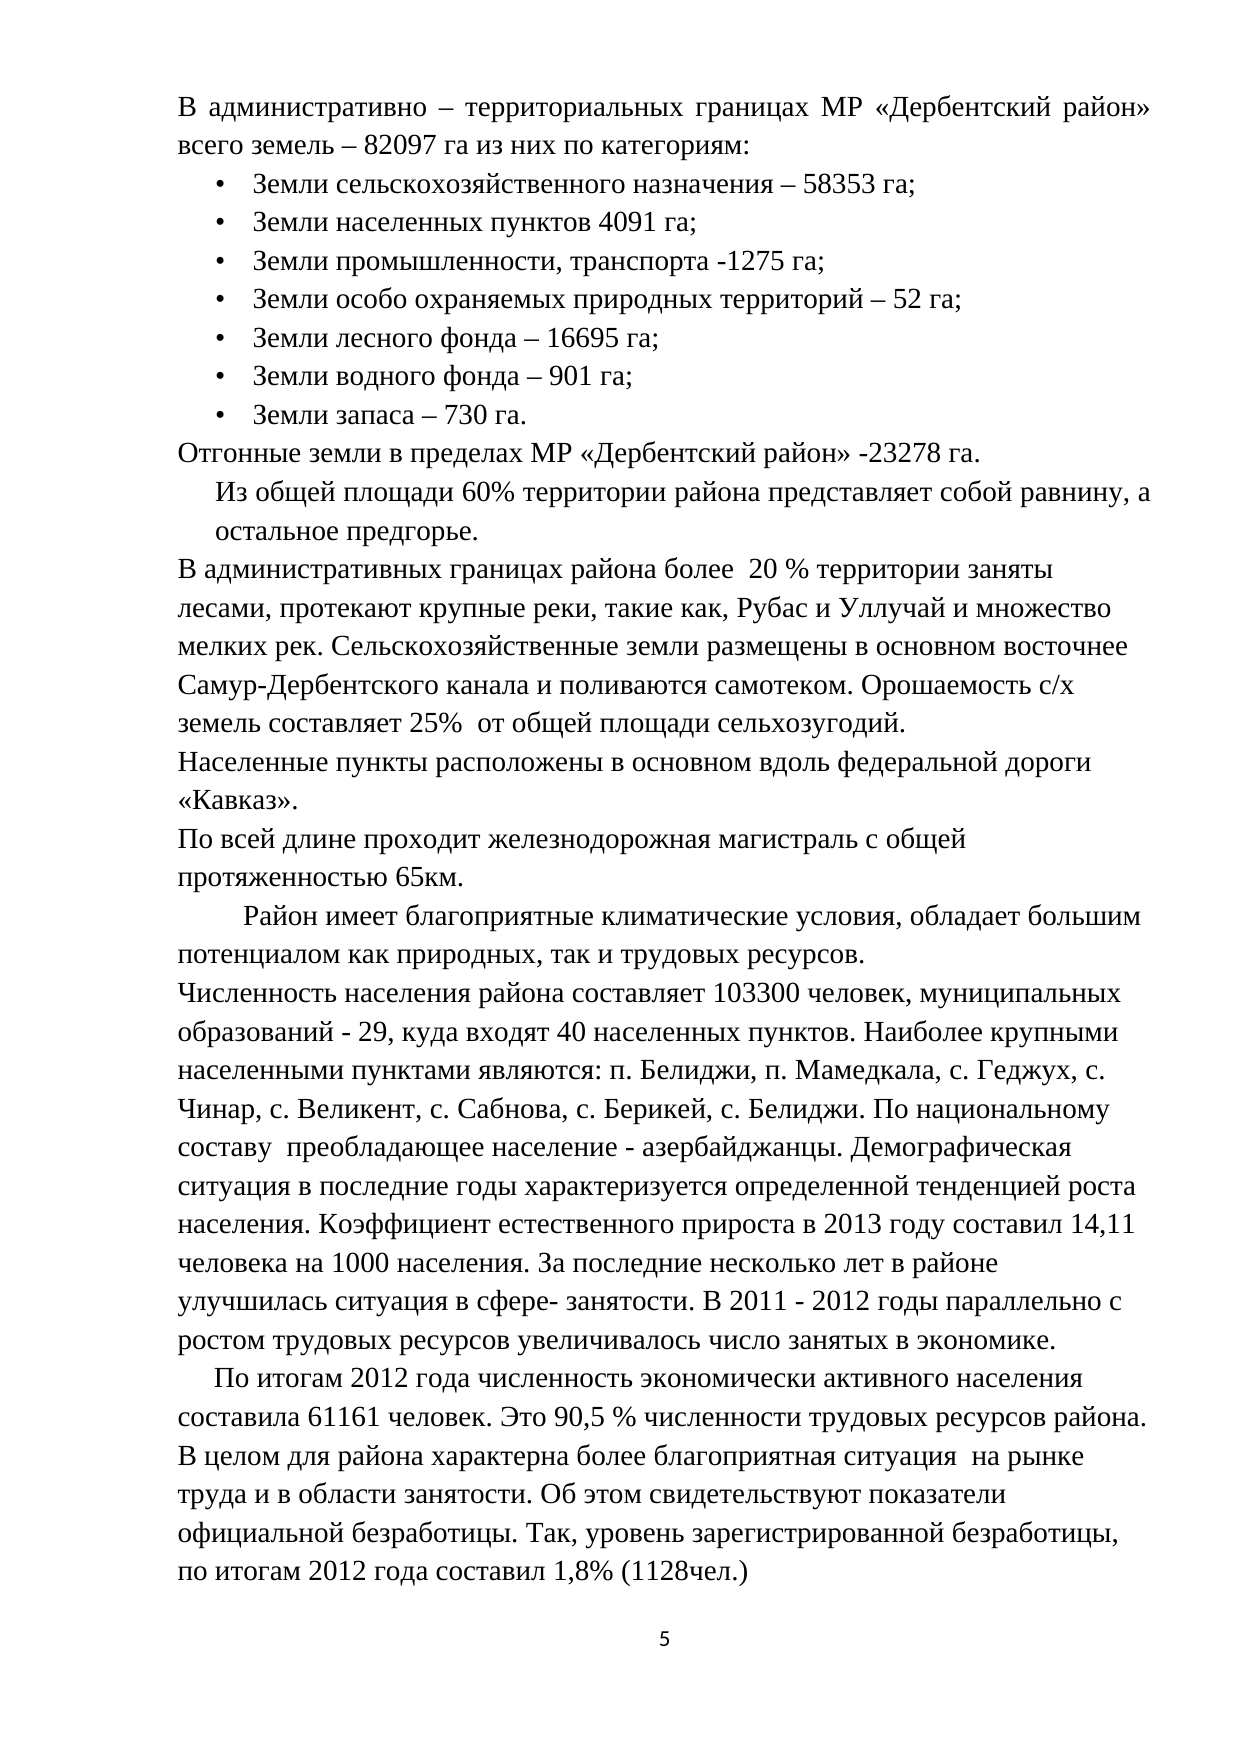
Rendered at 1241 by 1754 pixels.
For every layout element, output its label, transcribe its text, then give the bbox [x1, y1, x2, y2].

text По итогам 2012 года численность экономически активного населения составила 61161 человек. Это 90,5 % численности трудовых ресурсов района. В целом для района характерна более благоприятная ситуация на рынке труда и в области занятости. Об этом свидетельствуют показатели официальной безработицы. Так, уровень зарегистрированной безработицы, по итогам 2012 года составил 1,8% (1128чел.) [177, 1361, 1152, 1587]
text По всей длине проходит железнодорожная магистраль с общей протяженностью 65км. [177, 821, 1152, 893]
text Из общей площади 60% территории района представляет собой равнину, а остальное предгорье. [215, 474, 1152, 546]
list Земли лесного фонда – 16695 га; [215, 320, 1152, 353]
list Земли сельскохозяйственного назначения – 58353 га; [215, 166, 1152, 199]
list Земли водного фонда – 901 га; [215, 358, 1152, 392]
list Земли промышленности, транспорта -1275 га; [215, 243, 1152, 276]
list Земли запаса – 730 га. [215, 397, 1152, 431]
text Численность населения района составляет 103300 человек, муниципальных образований - 29, куда входят 40 населенных пунктов. Наиболее крупными населенными пунктами являются: п. Белиджи, п. Мамедкала, с. Геджух, с. Чинар, с. Великент, с. Сабнова, с. Берикей, с. Белиджи. По национальному составу преобладающее население - азербайджанцы. Демографическая ситуация в последние годы характеризуется определенной тенденцией роста населения. Коэффициент естественного прироста в 2013 году составил 14,11 человека на 1000 населения. За последние несколько лет в районе улучшилась ситуация в сфере- занятости. В 2011 - 2012 годы параллельно с ростом трудовых ресурсов увеличивалось число занятых в экономике. [177, 975, 1152, 1356]
list Земли особо охраняемых природных территорий – 52 га; [215, 281, 1152, 315]
text В административно – территориальных границах МР «Дербентский район» всего земель – 82097 га из них по категориям: [177, 89, 1152, 161]
text В административных границах района более 20 % территории заняты лесами, протекают крупные реки, такие как, Рубас и Уллучай и множество мелких рек. Сельскохозяйственные земли размещены в основном восточнее Самур-Дербентского канала и поливаются самотеком. Орошаемость с/х земель составляет 25% от общей площади сельхозугодий. [177, 551, 1152, 739]
text Отгонные земли в пределах МР «Дербентский район» -23278 га. [177, 436, 1152, 469]
text Район имеет благоприятные климатические условия, обладает большим потенциалом как природных, так и трудовых ресурсов. [177, 898, 1152, 970]
list Земли населенных пунктов 4091 га; [215, 204, 1152, 238]
text Населенные пункты расположены в основном вдоль федеральной дороги «Кавказ». [177, 744, 1152, 816]
